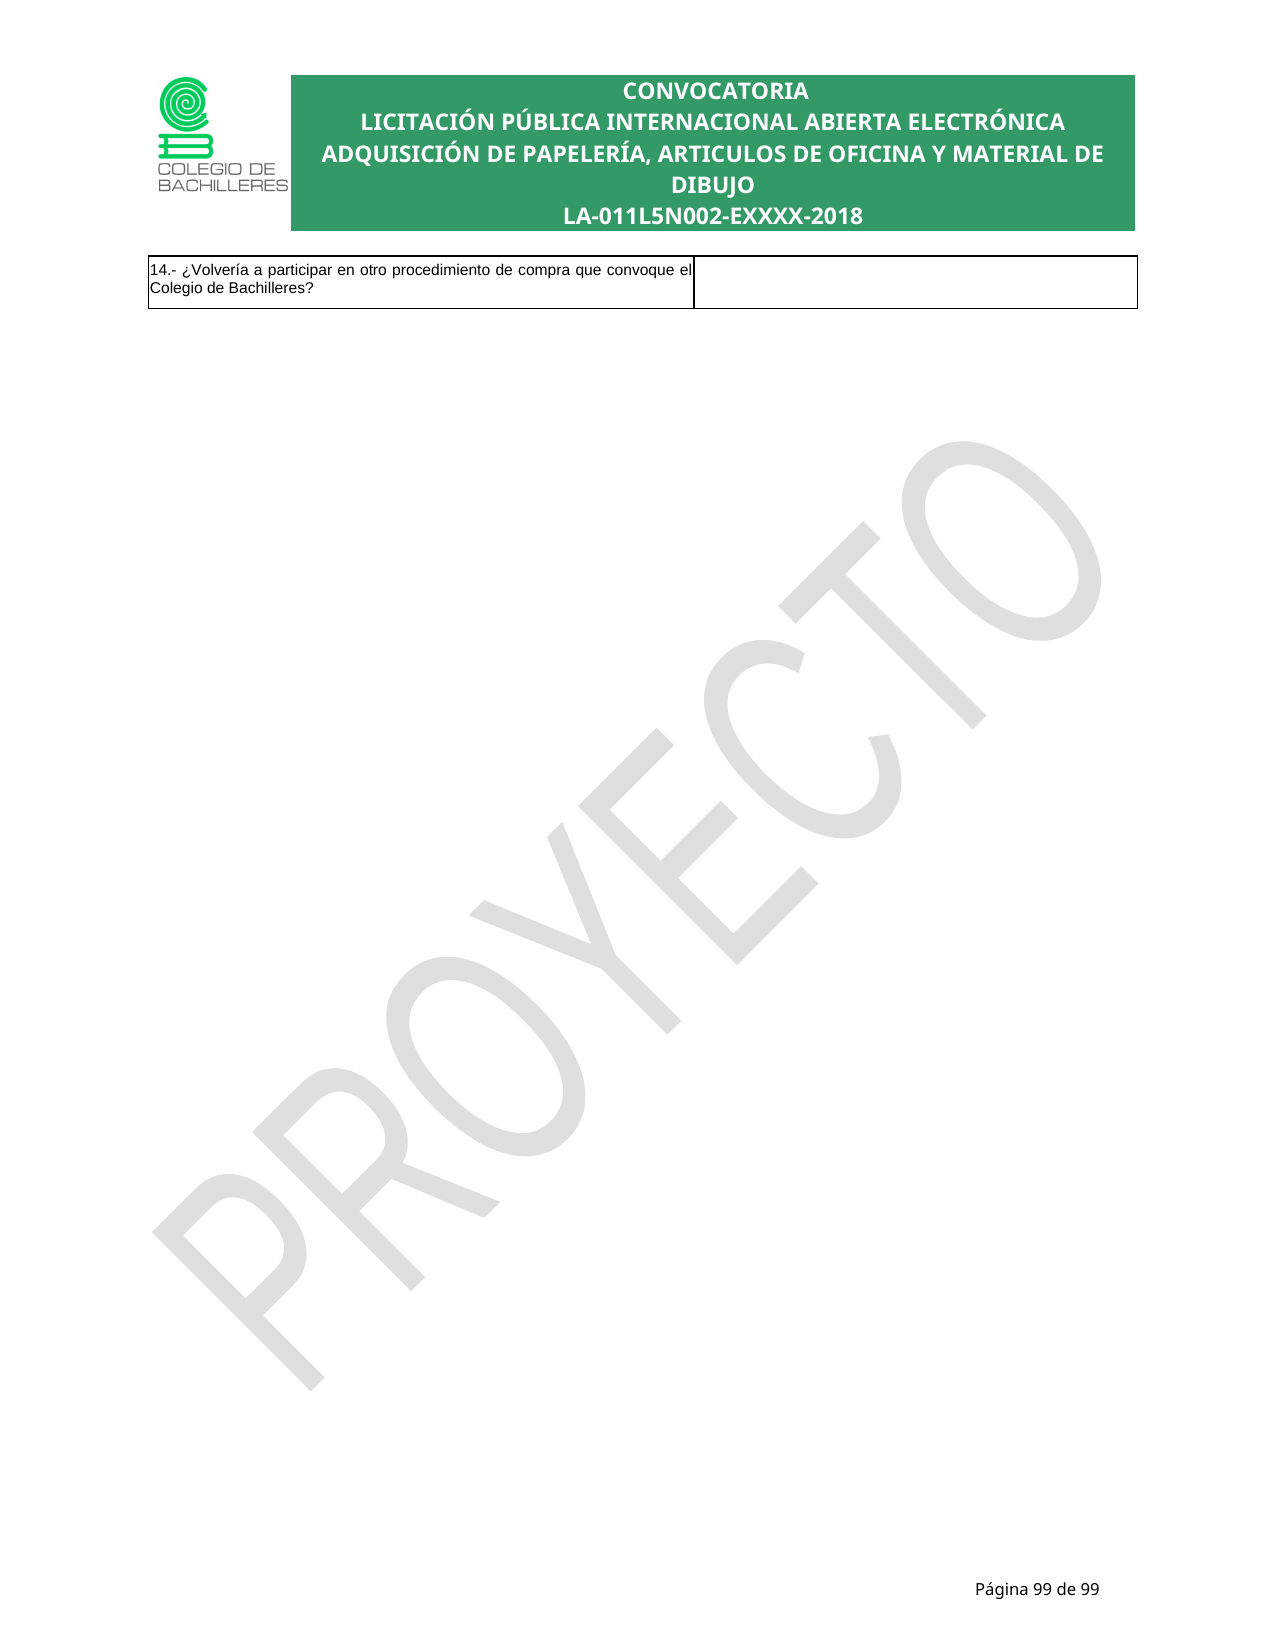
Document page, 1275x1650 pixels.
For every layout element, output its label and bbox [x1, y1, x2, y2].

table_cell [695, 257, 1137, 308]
picture [155, 75, 291, 194]
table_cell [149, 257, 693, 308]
